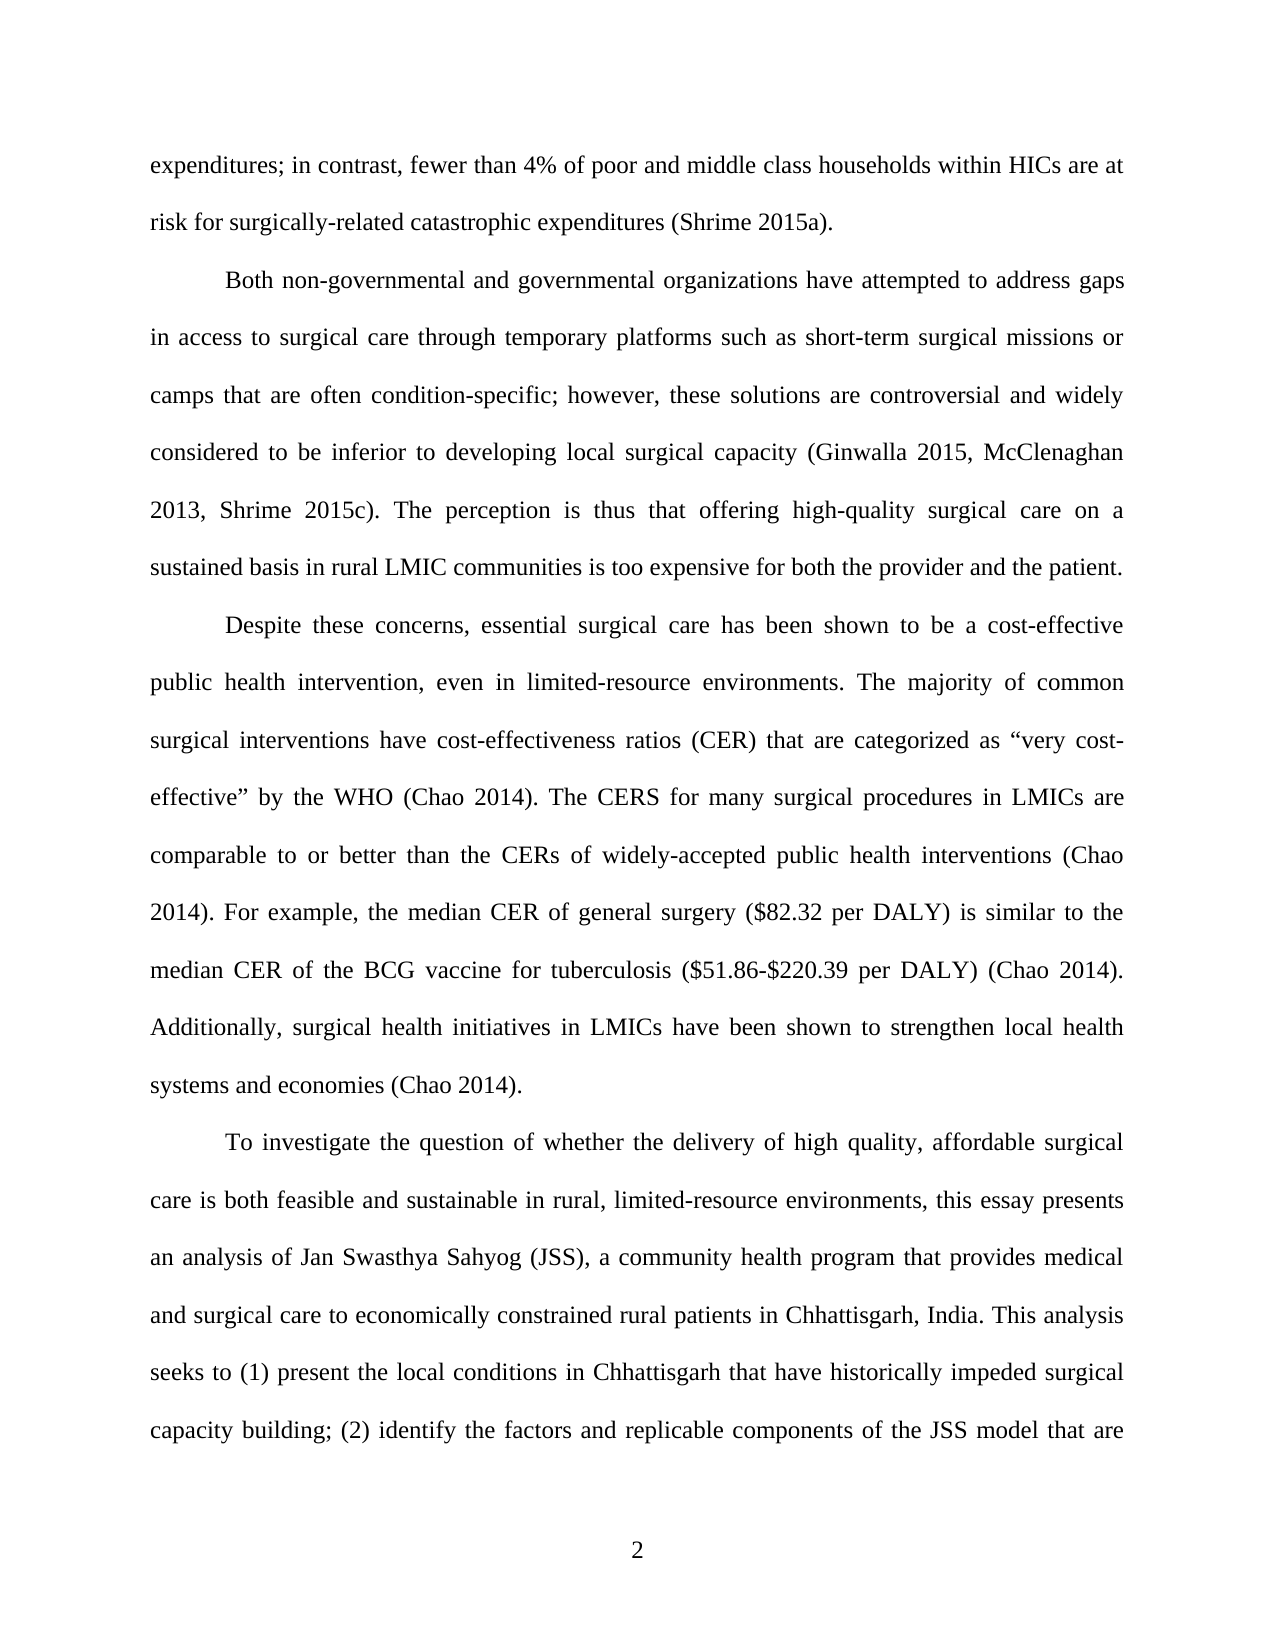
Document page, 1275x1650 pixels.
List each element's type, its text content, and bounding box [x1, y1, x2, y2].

text Both non-governmental and governmental organizations have attempted to address gaps in access to surgical care through temporary platforms such as short-term surgical missions or camps that are often condition-specific; however, these solutions are controversial and widely considered to be inferior to developing local surgical capacity (Ginwalla 2015, McClenaghan 2013, Shrime 2015c). The perception is thus that offering high-quality surgical care on a sustained basis in rural LMIC communities is too expensive for both the provider and the patient. [150, 265, 1125, 581]
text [150, 1127, 1125, 1444]
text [150, 150, 1125, 236]
text Despite these concerns, essential surgical care has been shown to be a cost-effective public health intervention, even in limited-resource environments. The majority of common surgical interventions have cost-effectiveness ratios (CER) that are categorized as “very cost-effective” by the WHO (Chao 2014). The CERS for many surgical procedures in LMICs are comparable to or better than the CERs of widely-accepted public health interventions (Chao 2014). For example, the median CER of general surgery ($82.32 per DALY) is similar to the median CER of the BCG vaccine for tuberculosis ($51.86-$220.39 per DALY) (Chao 2014). Additionally, surgical health initiatives in LMICs have been shown to strengthen local health systems and economies (Chao 2014). [150, 610, 1125, 1099]
